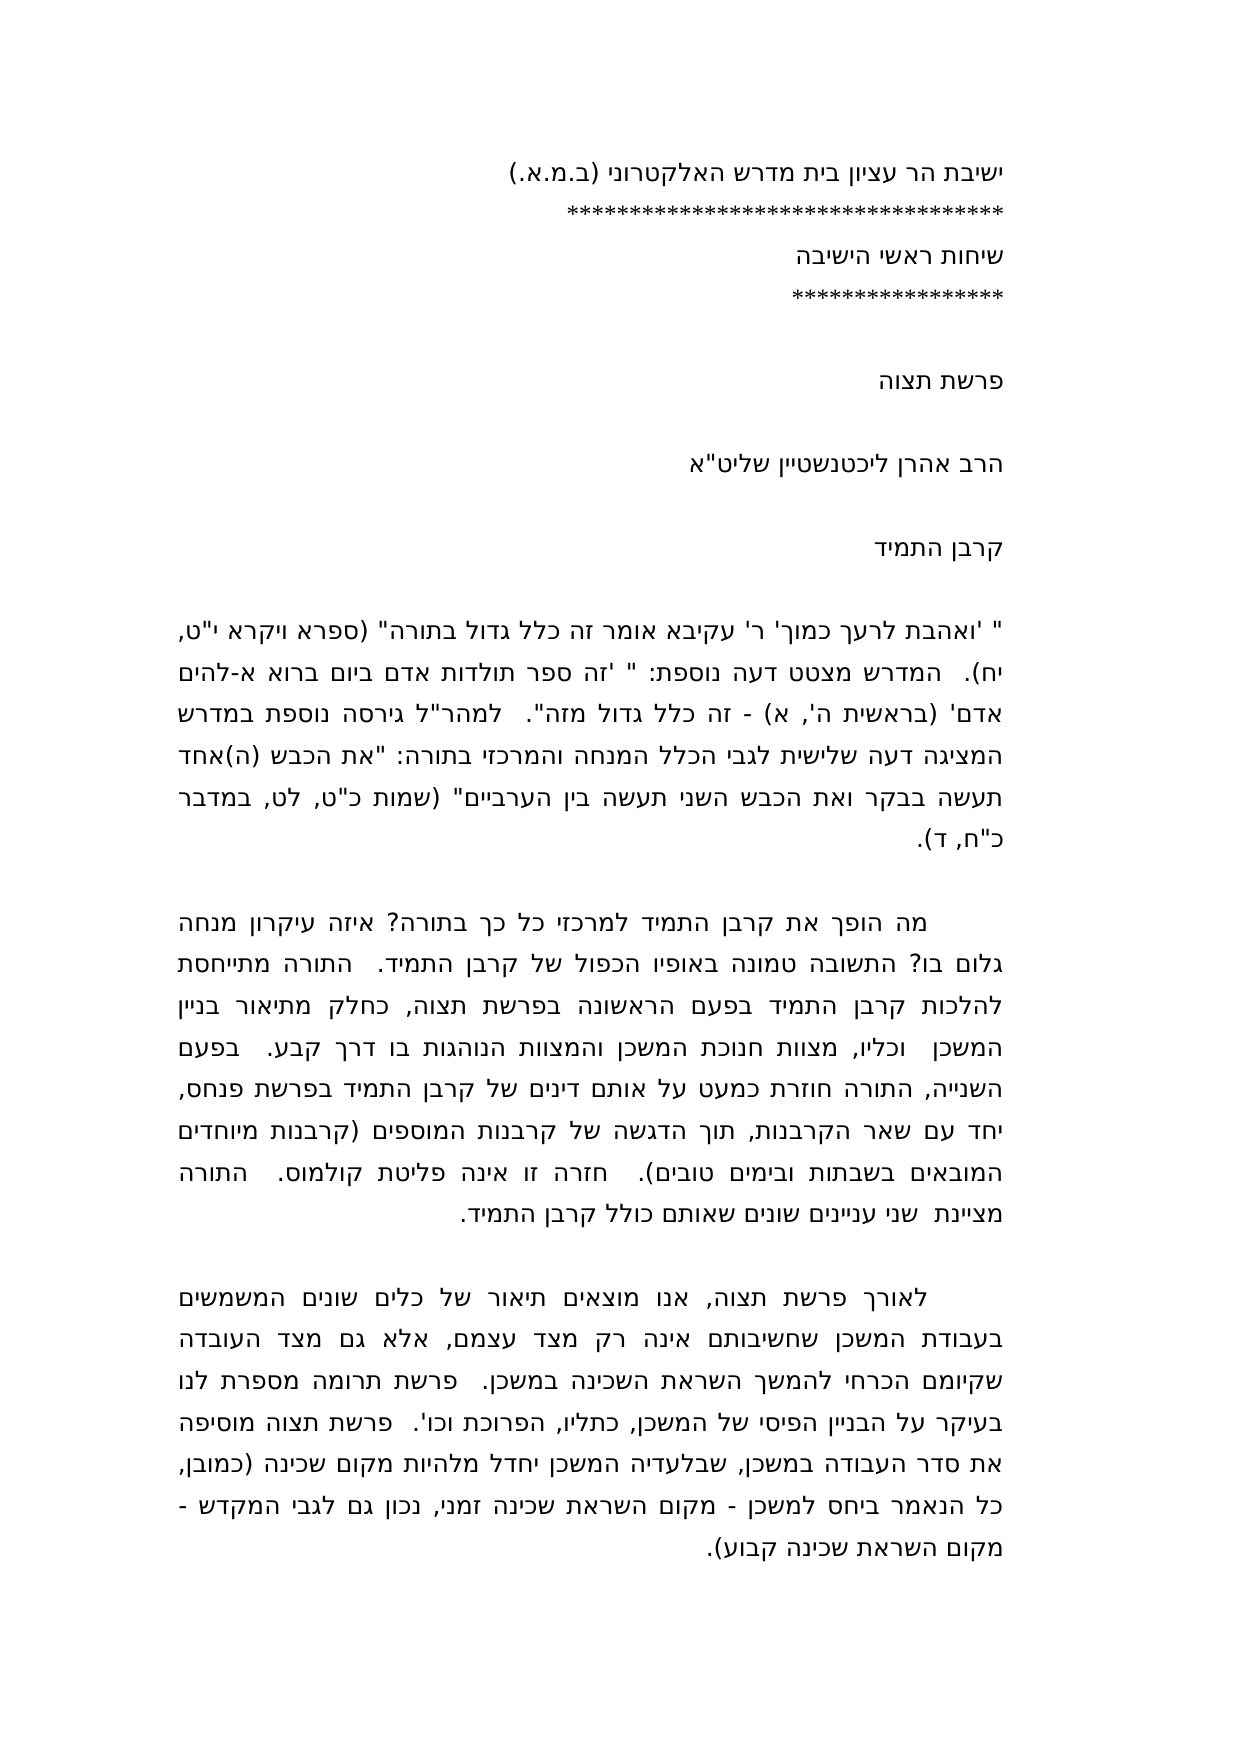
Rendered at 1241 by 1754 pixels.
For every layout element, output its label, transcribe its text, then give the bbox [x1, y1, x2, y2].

text קרבן התמיד [177, 523, 1004, 564]
text שיחות ראשי הישיבה [177, 231, 1004, 273]
text ***************** [177, 273, 1004, 314]
text לאורך פרשת תצוה, אנו מוצאים תיאור של כלים שונים המשמשים בעבודת המשכן שחשיבותם אינה רק מצד עצמם, אלא גם מצד העובדה שקיומם הכרחי להמשך השראת השכינה במשכן. פרשת תרומה מספרת לנו בעיקר על הבניין הפיסי של המשכן, כתליו, הפרוכת וכו'. פרשת תצוה מוסיפה את סדר העבודה במשכן, שבלעדיה המשכן יחדל מלהיות מקום שכינה (כמובן, כל הנאמר ביחס למשכן - מקום השראת שכינה זמני, נכון גם לגבי המקדש - מקום השראת שכינה קבוע). [177, 1273, 1004, 1564]
text מה הופך את קרבן התמיד למרכזי כל כך בתורה? איזה עיקרון מנחה גלום בו? התשובה טמונה באופיו הכפול של קרבן התמיד. התורה מתייחסת להלכות קרבן התמיד בפעם הראשונה בפרשת תצוה, כחלק מתיאור בניין המשכן וכליו, מצוות חנוכת המשכן והמצוות הנוהגות בו דרך קבע. בפעם השנייה, התורה חוזרת כמעט על אותם דינים של קרבן התמיד בפרשת פנחס, יחד עם שאר הקרבנות, תוך הדגשה של קרבנות המוספים (קרבנות מיוחדים המובאים בשבתות ובימים טובים). חזרה זו אינה פליטת קולמוס. התורה מציינת שני עניינים שונים שאותם כולל קרבן התמיד. [177, 898, 1004, 1231]
text *********************************** [177, 189, 1004, 231]
text פרשת תצוה [177, 356, 1004, 398]
text " 'ואהבת לרעך כמוך' ר' עקיבא אומר זה כלל גדול בתורה" (ספרא ויקרא י"ט, יח). המדרש מצטט דעה נוספת: " 'זה ספר תולדות אדם ביום ברוא א-להים אדם' (בראשית ה', א) - זה כלל גדול מזה". למהר"ל גירסה נוספת במדרש המציגה דעה שלישית לגבי הכלל המנחה והמרכזי בתורה: "את הכבש (ה)אחד תעשה בבקר ואת הכבש השני תעשה בין הערביים" (שמות כ"ט, לט, במדבר כ"ח, ד). [177, 606, 1004, 856]
text ישיבת הר עציון בית מדרש האלקטרוני (ב.מ.א.) [177, 148, 1004, 189]
text הרב אהרן ליכטנשטיין שליט"א [177, 439, 1004, 481]
